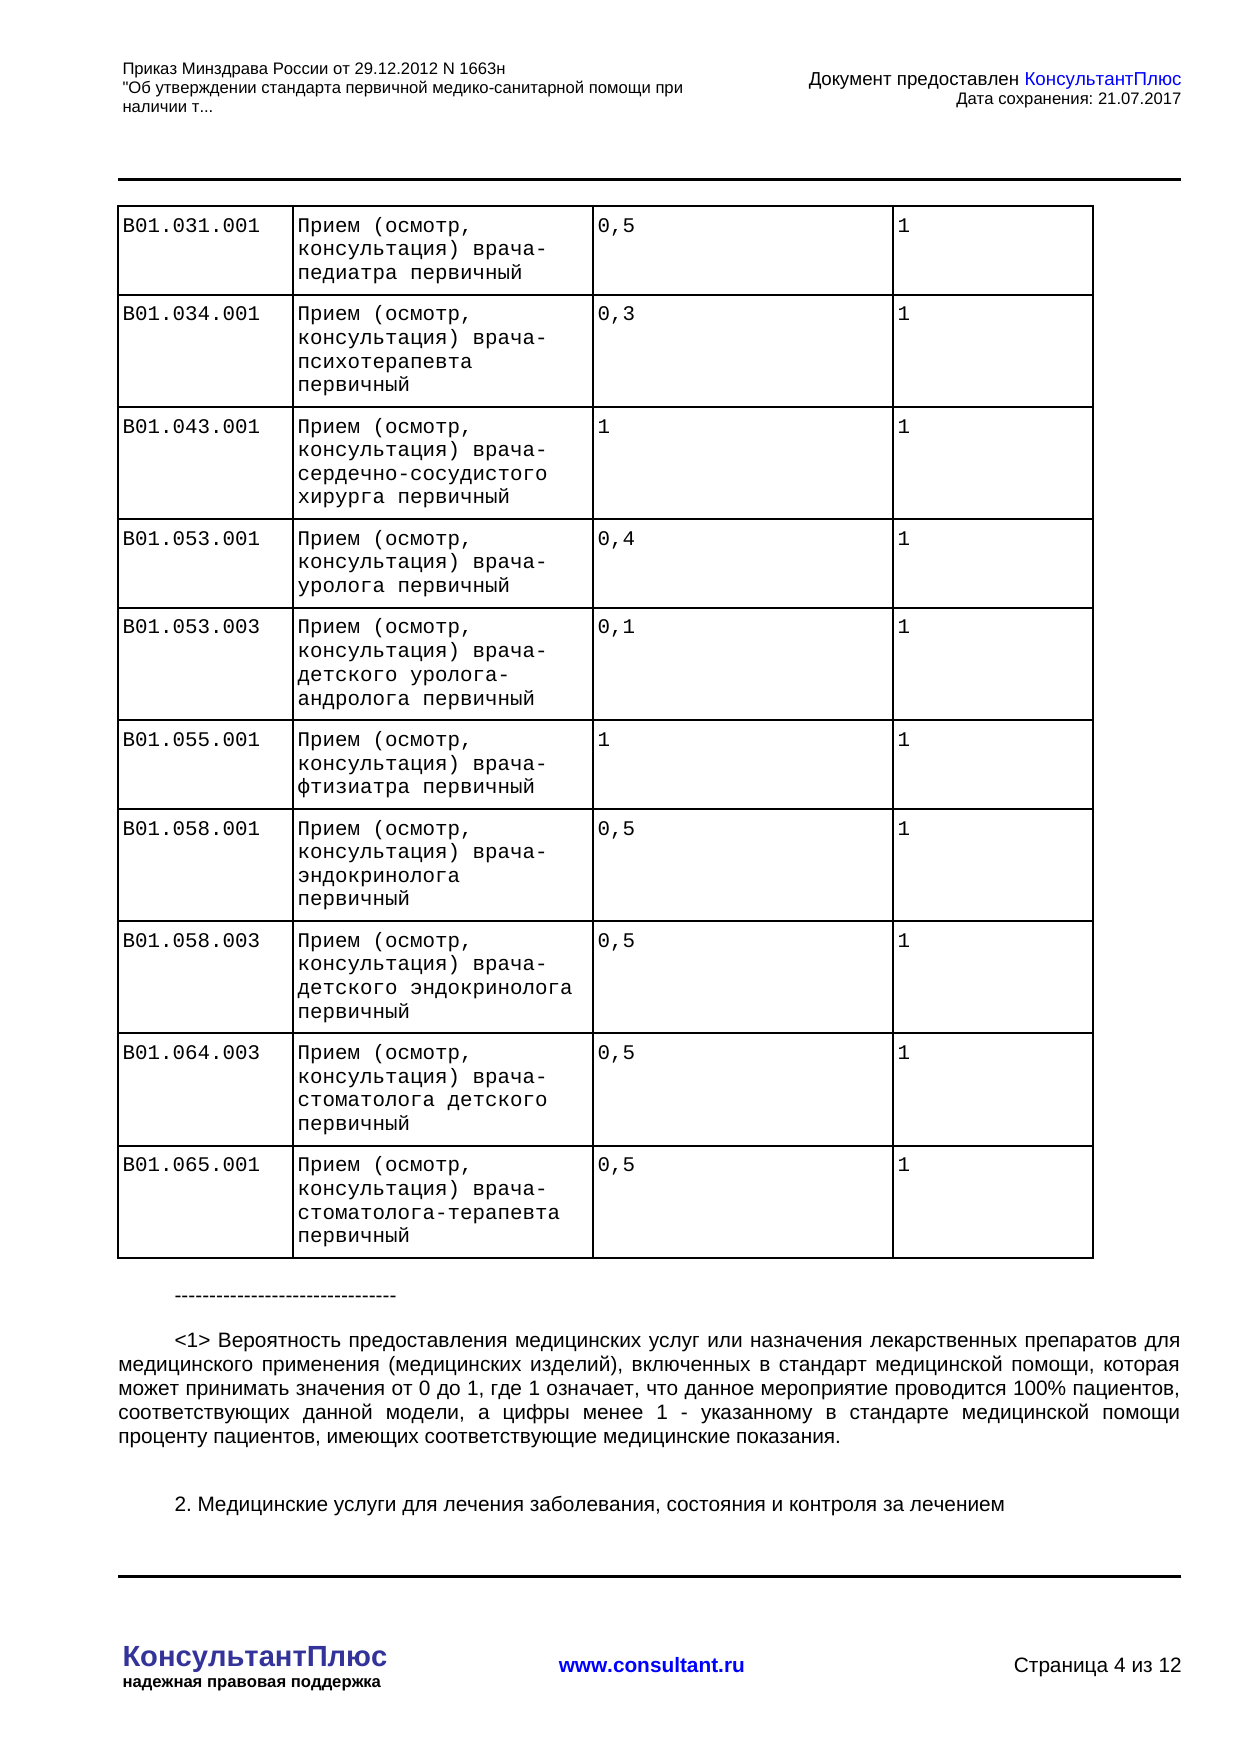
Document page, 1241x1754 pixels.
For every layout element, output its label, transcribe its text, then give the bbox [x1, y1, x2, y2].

table_cell 0,3 [594, 296, 892, 406]
table_cell 1 [594, 721, 892, 808]
table_cell B01.055.001 [119, 721, 292, 808]
table_cell Прием (осмотр, консультация) врача- эндокринолога первичный [294, 810, 592, 920]
table_cell Прием (осмотр, консультация) врача- уролога первичный [294, 520, 592, 607]
table_cell 0,5 [594, 1034, 892, 1144]
table_cell 1 [894, 207, 1092, 293]
table_cell Прием (осмотр, консультация) врача- психотерапевта первичный [294, 296, 592, 406]
table_cell B01.031.001 [119, 207, 292, 293]
table_cell 0,4 [594, 520, 892, 607]
text -------------------------------- [118, 1283, 1181, 1307]
table_cell 0,5 [594, 922, 892, 1032]
table_cell 1 [894, 1034, 1092, 1144]
table_cell Прием (осмотр, консультация) врача- детского эндокринолога первичный [294, 922, 592, 1032]
table_cell B01.065.001 [119, 1147, 292, 1257]
table_cell Прием (осмотр, консультация) врача- фтизиатра первичный [294, 721, 592, 808]
table_cell Прием (осмотр, консультация) врача- педиатра первичный [294, 207, 592, 293]
text 2. Медицинские услуги для лечения заболевания, состояния и контроля за лечением [118, 1492, 1181, 1516]
table_cell 1 [894, 609, 1092, 719]
table_cell B01.064.003 [119, 1034, 292, 1144]
table_cell B01.058.003 [119, 922, 292, 1032]
table_cell Прием (осмотр, консультация) врача- детского уролога- андролога первичный [294, 609, 592, 719]
table_cell 1 [894, 810, 1092, 920]
table_cell B01.053.001 [119, 520, 292, 607]
table_cell 1 [894, 721, 1092, 808]
table_cell 0,5 [594, 1147, 892, 1257]
table_cell 1 [894, 296, 1092, 406]
text <1> Вероятность предоставления медицинских услуг или назначения лекарственных препаратов для медицинского применения (медицинских изделий), включенных в стандарт медицинской помощи, которая может принимать значения от 0 до 1, где 1 означает, что данное мероприятие проводится 100% пациентов, соответствующих данной модели, а цифры менее 1 - указанному в стандарте медицинской помощи проценту пациентов, имеющих соответствующие медицинские показания. [118, 1328, 1181, 1447]
table_cell 1 [894, 520, 1092, 607]
table_cell 0,5 [594, 207, 892, 293]
table_cell 0,5 [594, 810, 892, 920]
table_cell 1 [894, 408, 1092, 518]
table_cell B01.034.001 [119, 296, 292, 406]
table_cell 1 [594, 408, 892, 518]
table_cell B01.053.003 [119, 609, 292, 719]
table_cell Прием (осмотр, консультация) врача- стоматолога детского первичный [294, 1034, 592, 1144]
table_cell 0,1 [594, 609, 892, 719]
table_cell B01.058.001 [119, 810, 292, 920]
table_cell B01.043.001 [119, 408, 292, 518]
table_cell 1 [894, 1147, 1092, 1257]
table_cell Прием (осмотр, консультация) врача- стоматолога-терапевта первичный [294, 1147, 592, 1257]
table_cell Прием (осмотр, консультация) врача- сердечно-сосудистого хирурга первичный [294, 408, 592, 518]
table_cell 1 [894, 922, 1092, 1032]
